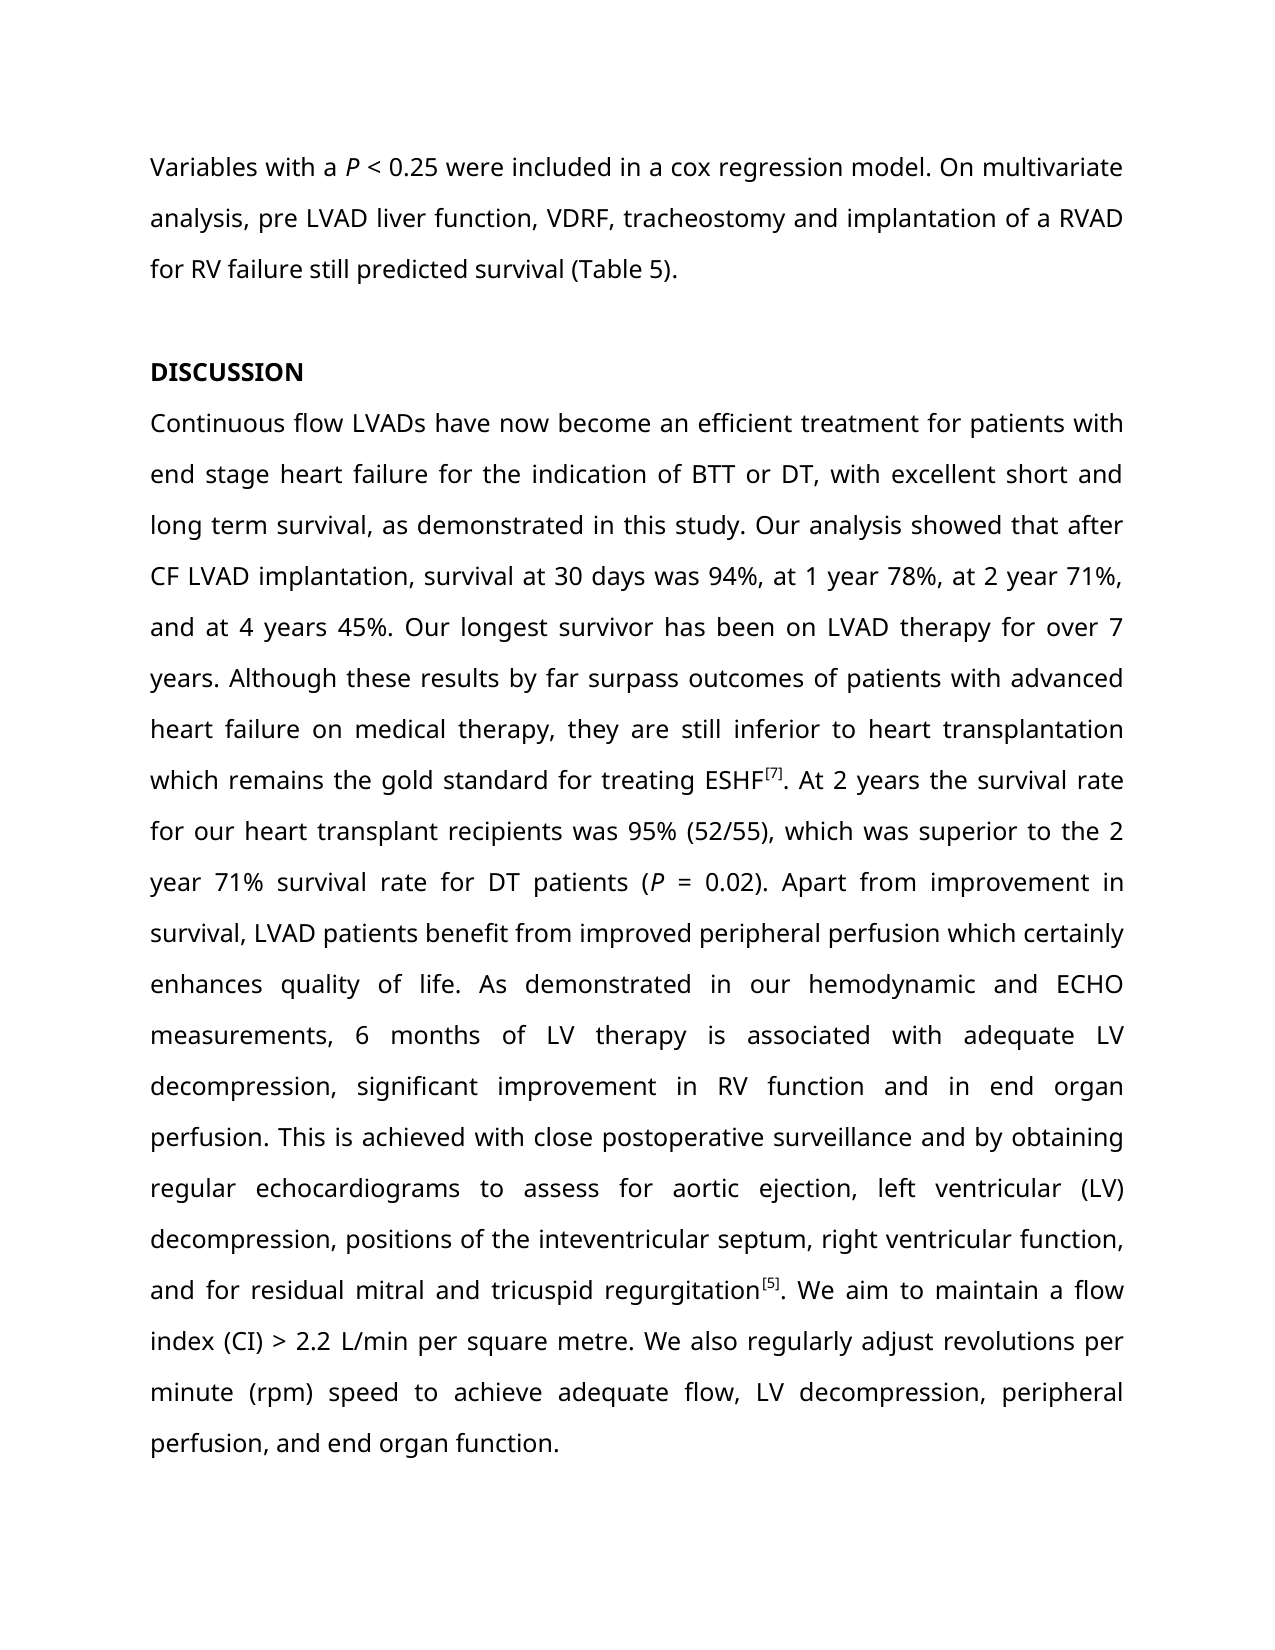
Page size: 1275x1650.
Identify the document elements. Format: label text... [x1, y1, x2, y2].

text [150, 150, 1125, 286]
text DISCUSSION [150, 354, 1125, 388]
text Continuous flow LVADs have now become an efficient treatment for patients with end stage heart failure for the indication of BTT or DT, with excellent short and long term survival, as demonstrated in this study. Our analysis showed that after CF LVAD implantation, survival at 30 days was 94%, at 1 year 78%, at 2 year 71%, and at 4 years 45%. Our longest survivor has been on LVAD therapy for over 7 years. Although these results by far surpass outcomes of patients with advanced heart failure on medical therapy, they are still inferior to heart transplantation which remains the gold standard for treating ESHF[7]. At 2 years the survival rate for our heart transplant recipients was 95% (52/55), which was superior to the 2 year 71% survival rate for DT patients (P = 0.02). Apart from improvement in survival, LVAD patients benefit from improved peripheral perfusion which certainly enhances quality of life. As demonstrated in our hemodynamic and ECHO measurements, 6 months of LV therapy is associated with adequate LV decompression, significant improvement in RV function and in end organ perfusion. This is achieved with close postoperative surveillance and by obtaining regular echocardiograms to assess for aortic ejection, left ventricular (LV) decompression, positions of the inteventricular septum, right ventricular function, and for residual mitral and tricuspid regurgitation[5]. We aim to maintain a flow index (CI) > 2.2 L/min per square metre. We also regularly adjust revolutions per minute (rpm) speed to achieve adequate flow, LV decompression, peripheral perfusion, and end organ function. [150, 405, 1125, 1460]
